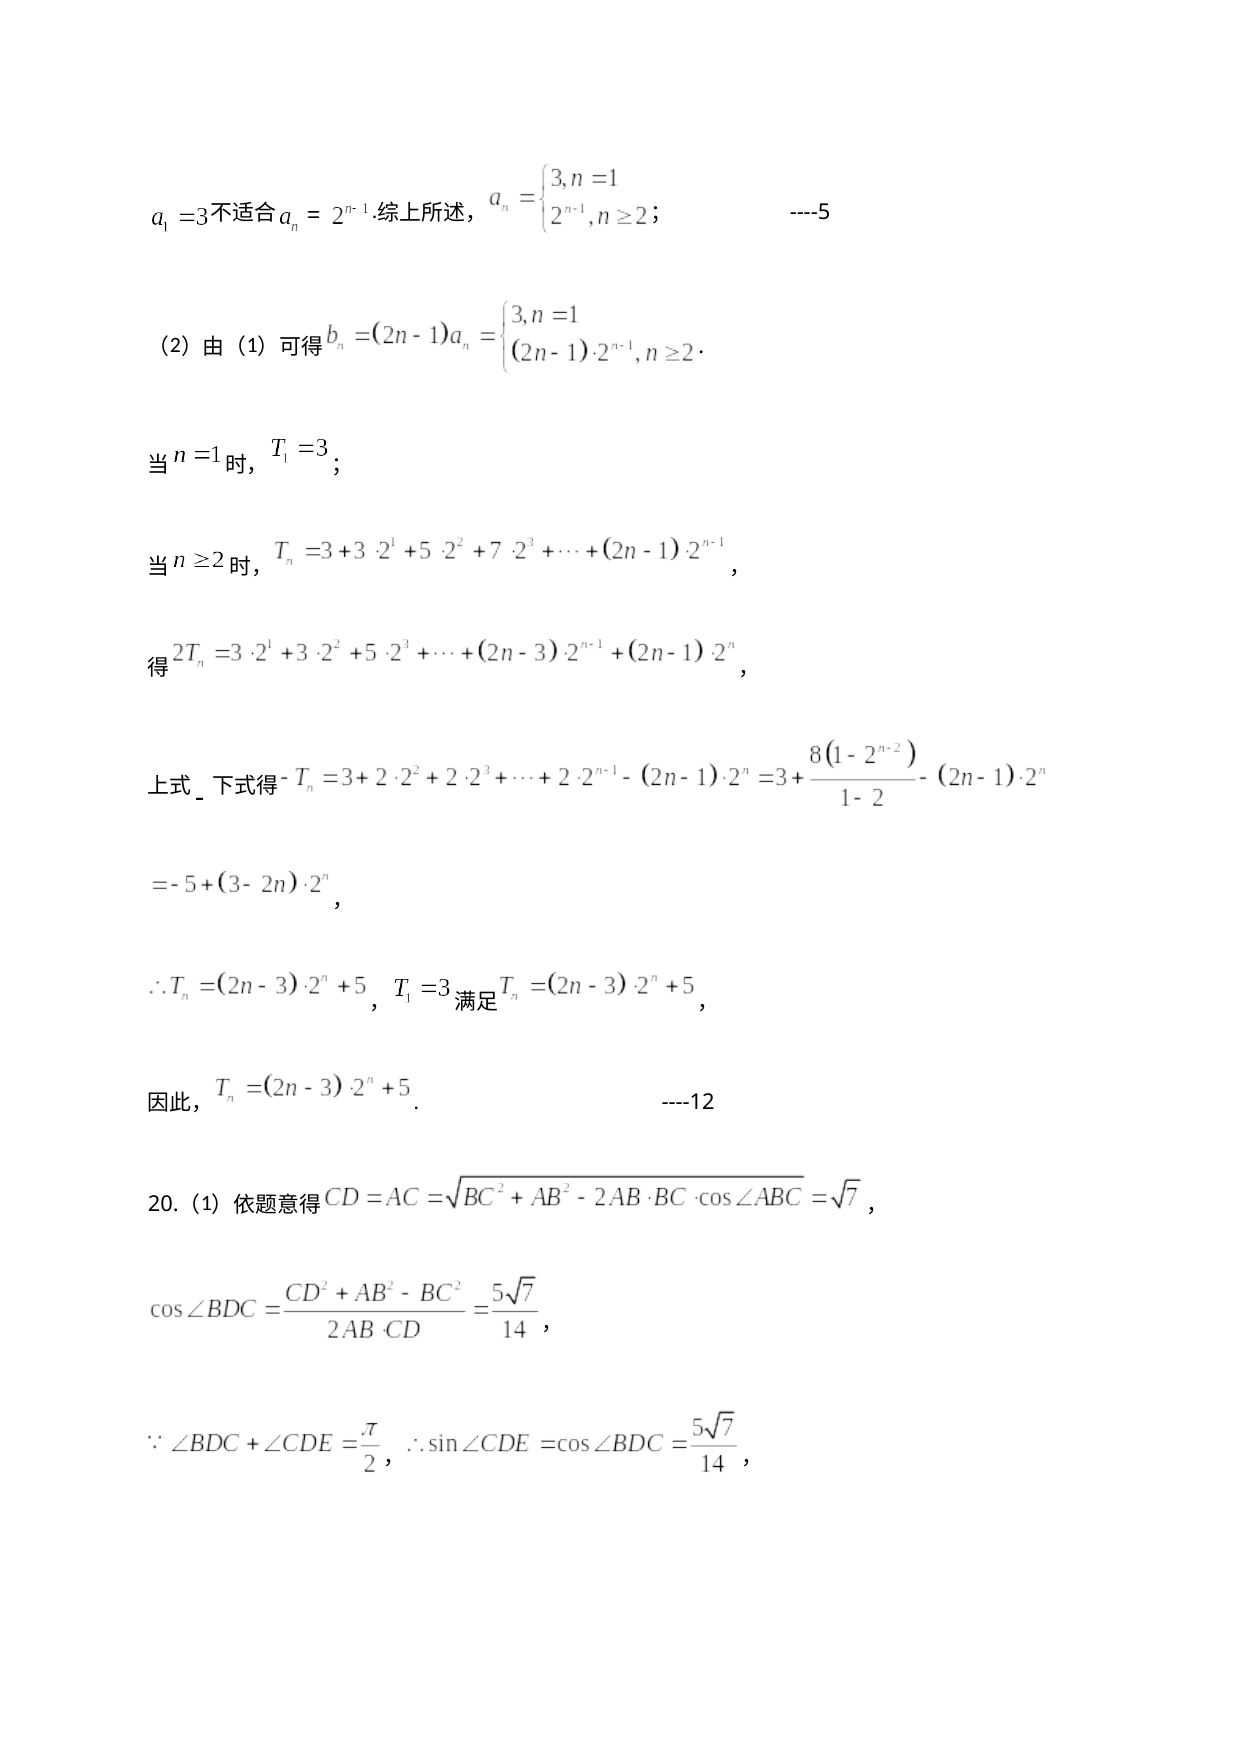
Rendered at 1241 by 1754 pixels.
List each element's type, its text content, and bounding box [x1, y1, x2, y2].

text ，， [148, 1406, 1092, 1504]
text 当时，， [148, 532, 1092, 597]
text 不适合.综上所述，； ----5 [148, 162, 1092, 259]
text 20.（1）依题意得， [148, 1170, 1092, 1235]
text 得， [148, 634, 1092, 699]
text 因此，. ----12 [148, 1069, 1092, 1134]
text 当时，； [148, 430, 1092, 495]
text 上式下式得， [148, 735, 1092, 930]
text ，满足， [148, 967, 1092, 1032]
text （2）由（1）可得. [148, 296, 1092, 394]
text ， [148, 1272, 1092, 1369]
